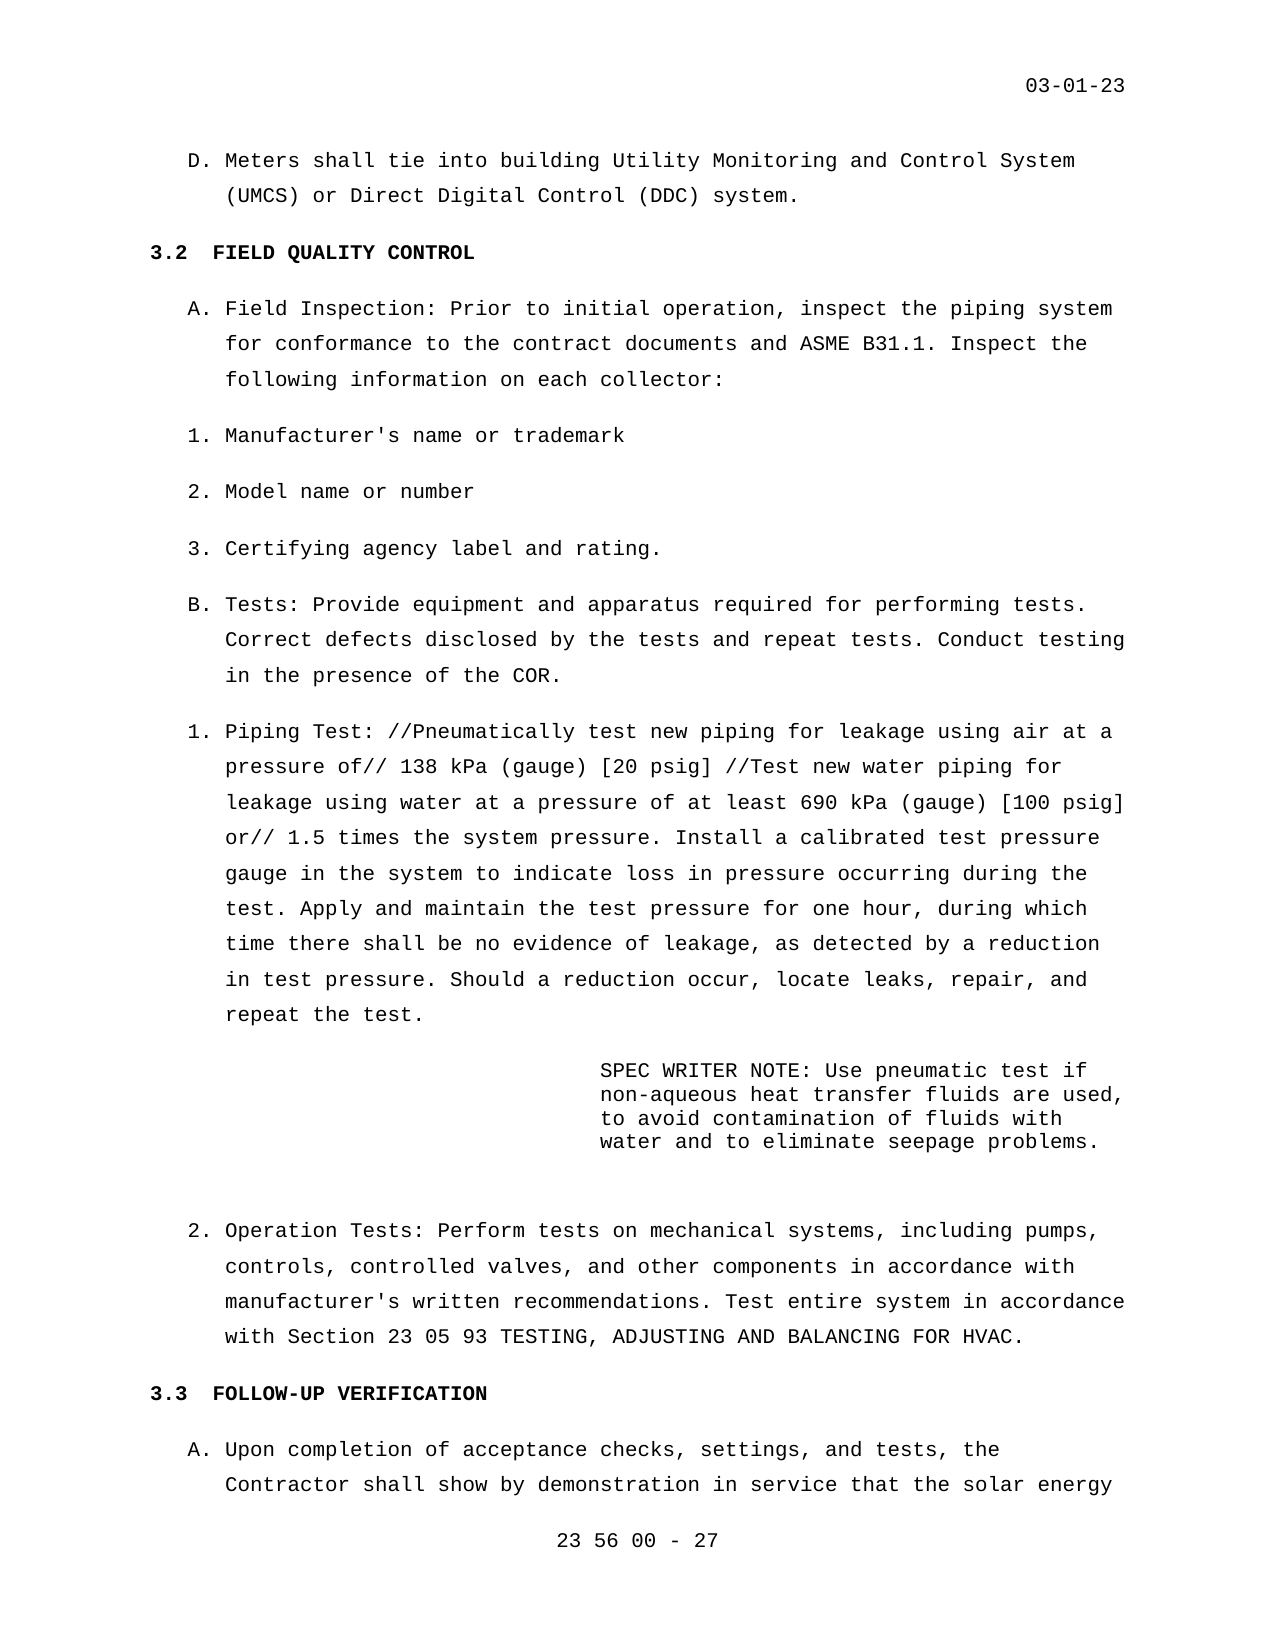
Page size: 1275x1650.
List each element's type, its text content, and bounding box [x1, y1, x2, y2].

text Tests: Provide equipment and apparatus required for performing tests. Correct defects disclosed by the tests and repeat tests. Conduct testing in the presence of the COR. [187, 594, 1125, 688]
text Field Inspection: Prior to initial operation, inspect the piping system for conformance to the contract documents and ASME B31.1. Inspect the following information on each collector: [187, 298, 1125, 392]
text Piping Test: //Pneumatically test new piping for leakage using air at a pressure of// 138 kPa (gauge) [20 psig] //Test new water piping for leakage using water at a pressure of at least 690 kPa (gauge) [100 psig] or// 1.5 times the system pressure. Install a calibrated test pressure gauge in the system to indicate loss in pressure occurring during the test. Apply and maintain the test pressure for one hour, during which time there shall be no evidence of leakage, as detected by a reduction in test pressure. Should a reduction occur, locate leaks, repair, and repeat the test. [187, 721, 1125, 1028]
text Meters shall tie into building Utility Monitoring and Control System (UMCS) or Direct Digital Control (DDC) system. [187, 150, 1125, 209]
text Certifying agency label and rating. [187, 537, 1125, 561]
text Model name or number [187, 481, 1125, 505]
text SPEC WRITER NOTE: Use pneumatic test if non-aqueous heat transfer fluids are used, to avoid contamination of fluids with water and to eliminate seepage problems. [600, 1060, 1125, 1155]
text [187, 1439, 1125, 1498]
text FIELD QUALITY CONTROL [150, 242, 1125, 265]
text FOLLOW-UP VERIFICATION [150, 1383, 1125, 1406]
text Operation Tests: Perform tests on mechanical systems, including pumps, controls, controlled valves, and other components in accordance with manufacturer's written recommendations. Test entire system in accordance with Section 23 05 93 TESTING, ADJUSTING AND BALANCING FOR HVAC. [187, 1220, 1125, 1350]
text Manufacturer's name or trademark [187, 425, 1125, 449]
